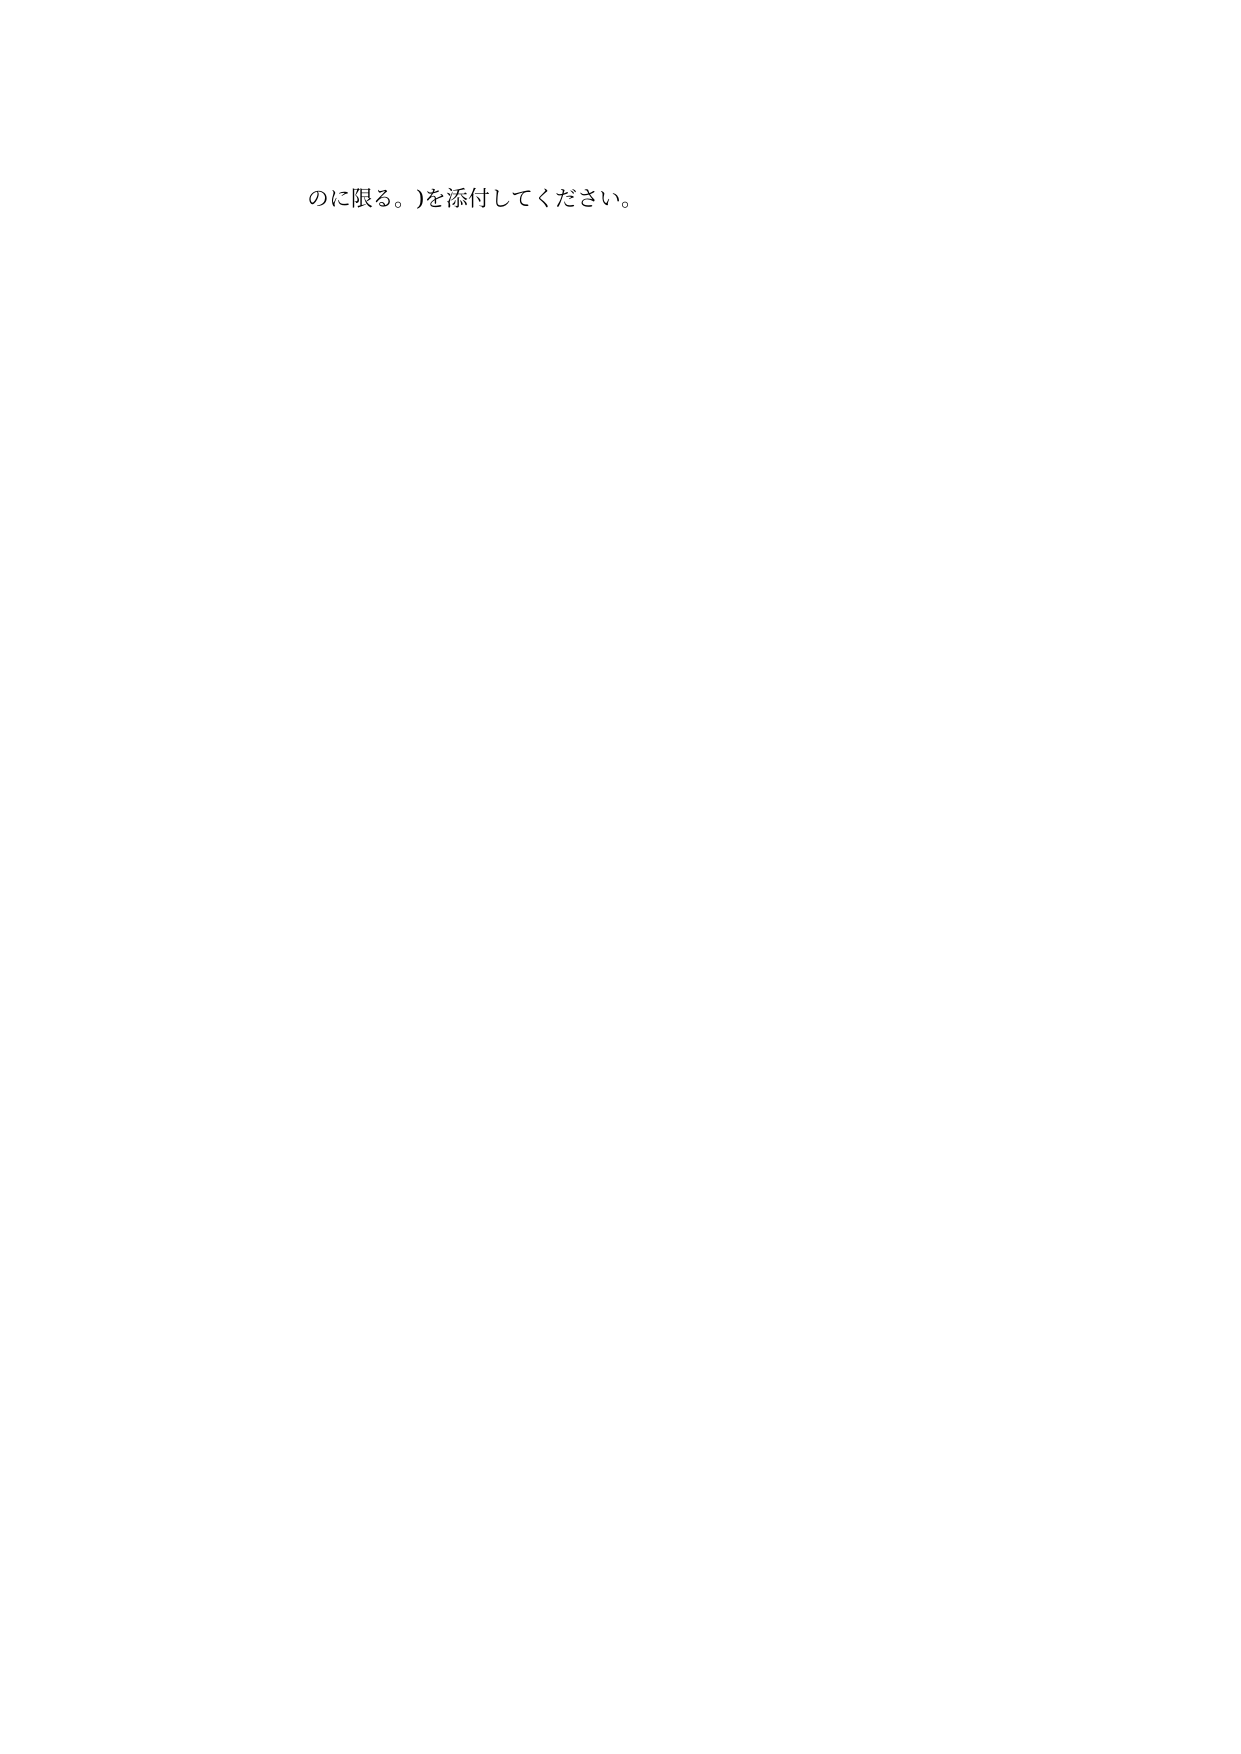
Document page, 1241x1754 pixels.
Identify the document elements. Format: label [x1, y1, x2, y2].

text [177, 179, 1063, 214]
